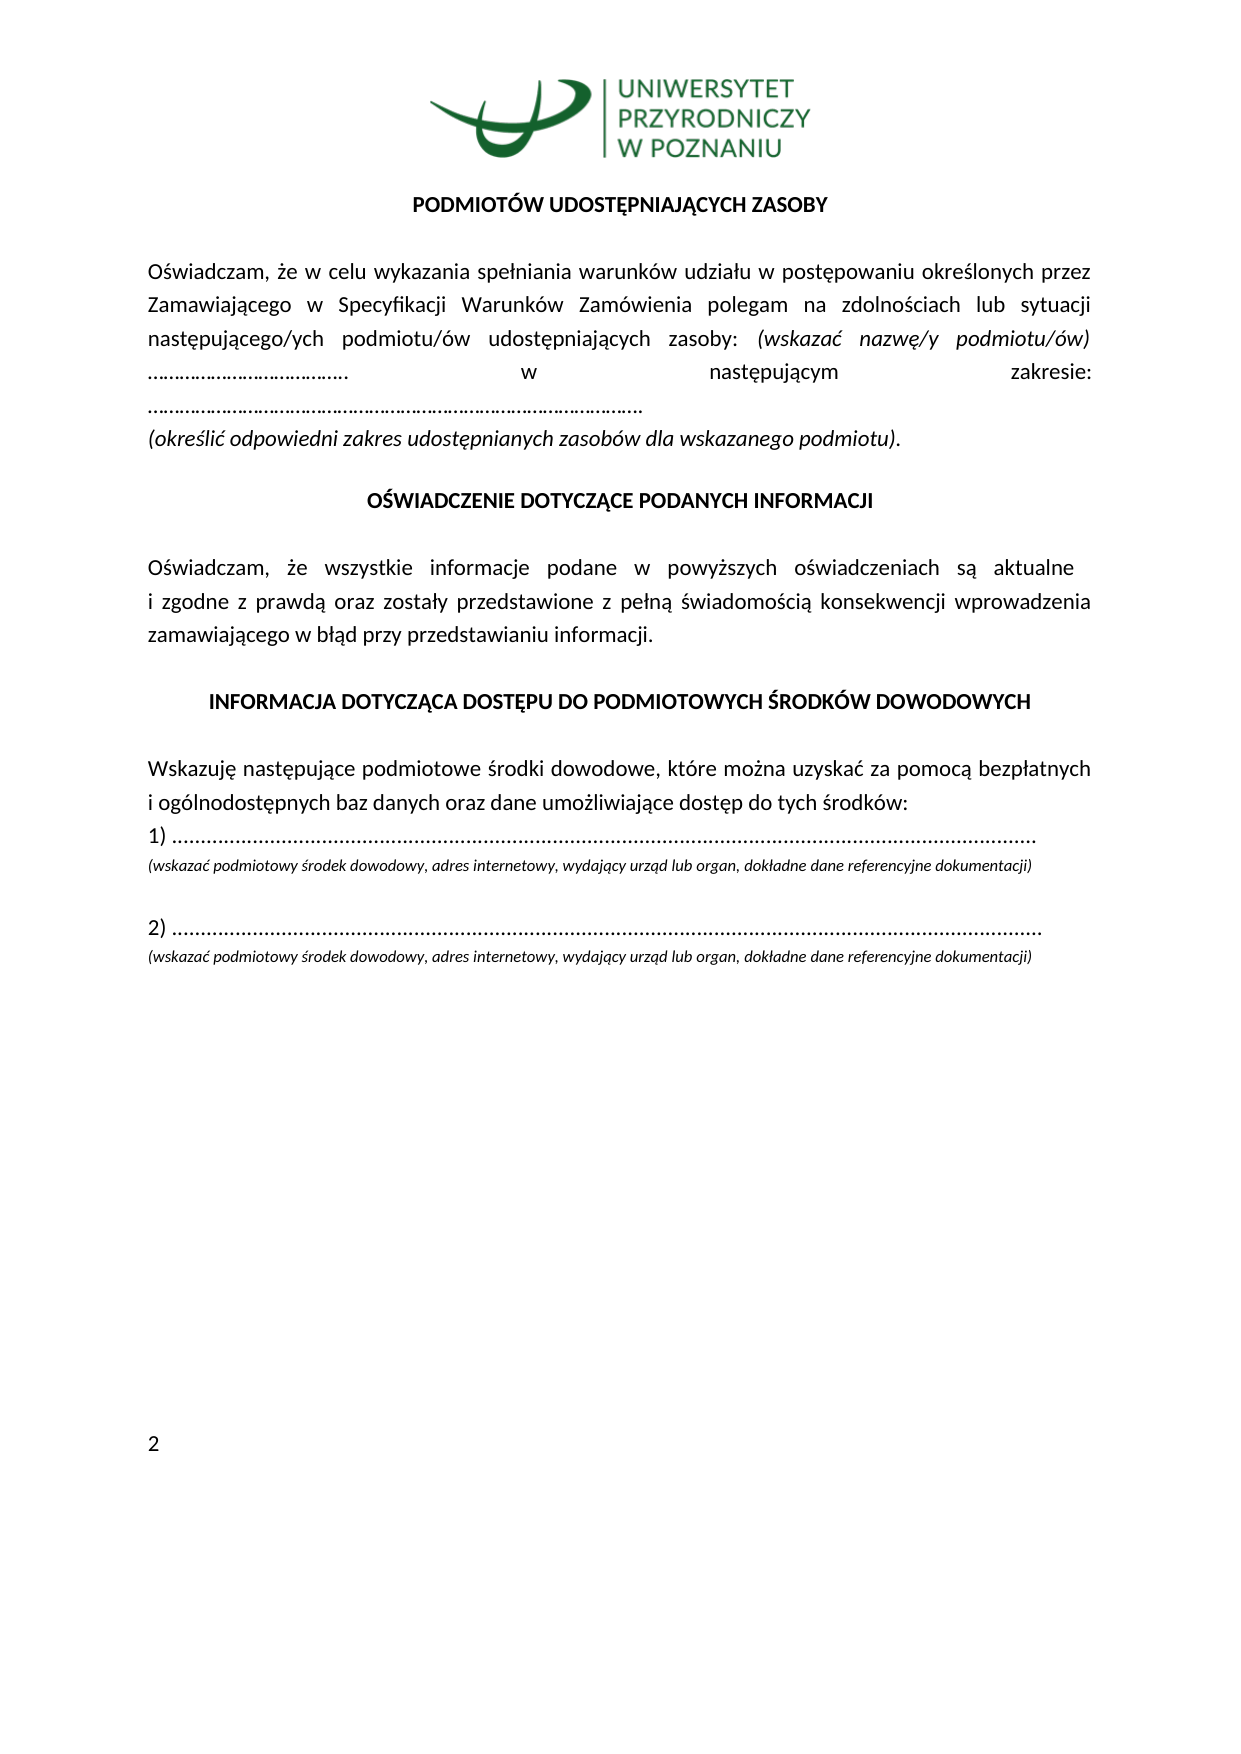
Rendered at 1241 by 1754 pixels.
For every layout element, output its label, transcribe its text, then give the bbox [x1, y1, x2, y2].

text Oświadczam, że w celu wykazania spełniania warunków udziału w postępowaniu określonych przez Zamawiającego w Specyfikacji Warunków Zamówienia polegam na zdolnościach lub sytuacji następującego/ych podmiotu/ów udostępniających zasoby: (wskazać nazwę/y podmiotu/ów) ……………………………….. w następującym zakresie: …………………………………………………………………………………. [148, 257, 1093, 419]
picture [424, 73, 816, 162]
text (wskazać podmiotowy środek dowodowy, adres internetowy, wydający urząd lub organ, dokładne dane referencyjne dokumentacji) [148, 855, 1093, 875]
text (określić odpowiedni zakres udostępnianych zasobów dla wskazanego podmiotu). [148, 424, 1093, 453]
text Oświadczam, że wszystkie informacje podane w powyższych oświadczeniach są aktualne i zgodne z prawdą oraz zostały przedstawione z pełną świadomością konsekwencji wprowadzenia zamawiającego w błąd przy przedstawianiu informacji. [148, 553, 1093, 648]
text PODMIOTÓW UDOSTĘPNIAJĄCYCH ZASOBY [148, 190, 1093, 218]
text OŚWIADCZENIE DOTYCZĄCE PODANYCH INFORMACJI [148, 486, 1093, 514]
text 2) ....................................................................................................................................................... [148, 913, 1093, 941]
text (wskazać podmiotowy środek dowodowy, adres internetowy, wydający urząd lub organ, dokładne dane referencyjne dokumentacji) [148, 947, 1093, 967]
text INFORMACJA DOTYCZĄCA DOSTĘPU DO PODMIOTOWYCH ŚRODKÓW DOWODOWYCH [148, 687, 1093, 715]
text 1) ...................................................................................................................................................... [148, 822, 1093, 849]
text Wskazuję następujące podmiotowe środki dowodowe, które można uzyskać za pomocą bezpłatnych i ogólnodostępnych baz danych oraz dane umożliwiające dostęp do tych środków: [148, 754, 1093, 816]
